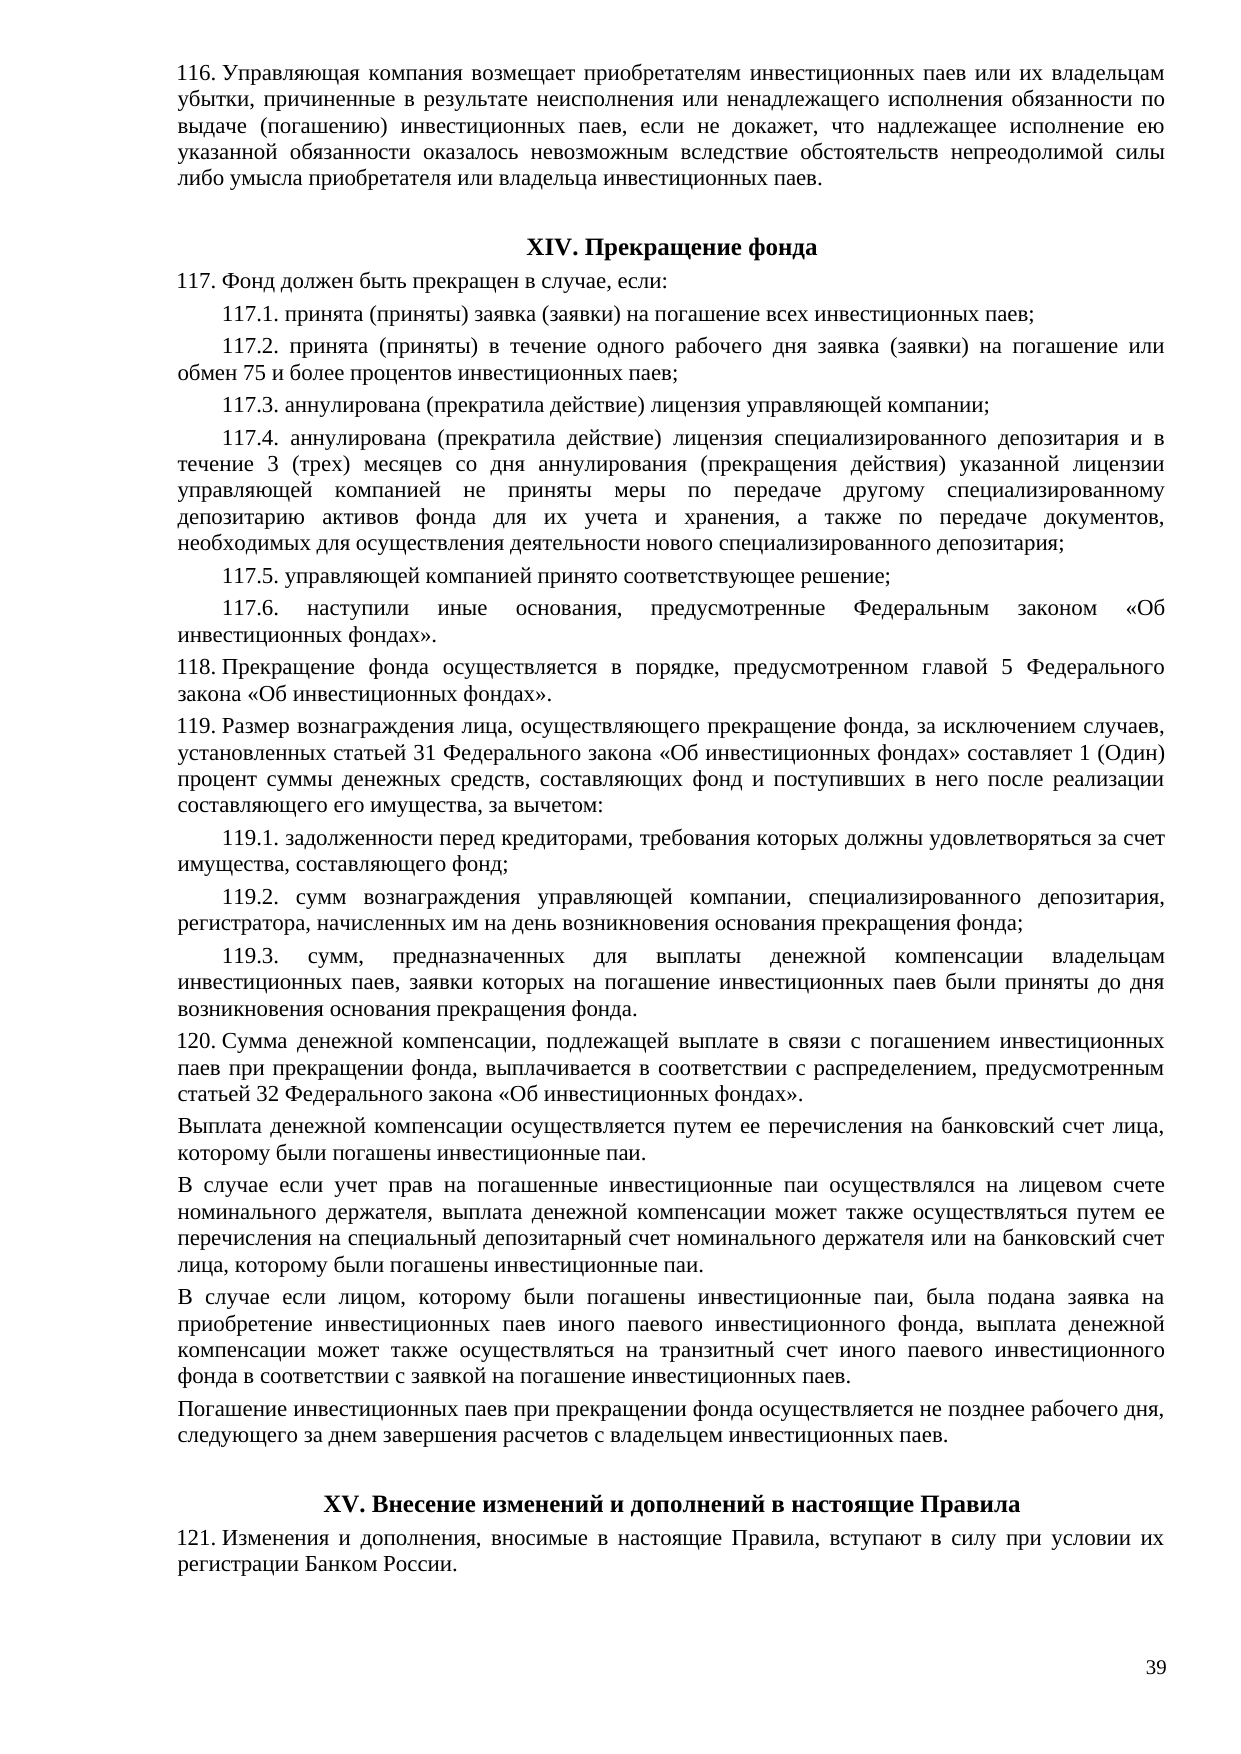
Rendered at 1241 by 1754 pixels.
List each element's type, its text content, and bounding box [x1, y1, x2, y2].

text 117.6. наступили иные основания, предусмотренные Федеральным законом «Об инвестиционных фондах». [177, 594, 1167, 647]
text 119.2. сумм вознаграждения управляющей компании, специализированного депозитария, регистратора, начисленных им на день возникновения основания прекращения фонда; [177, 883, 1167, 936]
text 117.3. аннулирована (прекратила действие) лицензия управляющей компании; [177, 391, 1167, 418]
text В случае если лицом, которому были погашены инвестиционные паи, была подана заявка на приобретение инвестиционных паев иного паевого инвестиционного фонда, выплата денежной компенсации может также осуществляться на транзитный счет иного паевого инвестиционного фонда в соответствии с заявкой на погашение инвестиционных паев. [177, 1283, 1167, 1389]
text 117.1. принята (приняты) заявка (заявки) на погашение всех инвестиционных паев; [177, 300, 1167, 326]
list Изменения и дополнения, вносимые в настоящие Правила, вступают в силу при условии их регистрации Банком России. [176, 1524, 1167, 1577]
list Размер вознаграждения лица, осуществляющего прекращение фонда, за исключением случаев, установленных статьей 31 Федерального закона «Об инвестиционных фондах» составляет 1 (Один) процент суммы денежных средств, составляющих фонд и поступивших в него после реализации составляющего его имущества, за вычетом: [176, 712, 1167, 818]
text 117.2. принята (приняты) в течение одного рабочего дня заявка (заявки) на погашение или обмен 75 и более процентов инвестиционных паев; [177, 332, 1167, 385]
text Выплата денежной компенсации осуществляется путем ее перечисления на банковский счет лица, которому были погашены инвестиционные паи. [177, 1113, 1167, 1165]
list Сумма денежной компенсации, подлежащей выплате в связи с погашением инвестиционных паев при прекращении фонда, выплачивается в соответствии с распределением, предусмотренным статьей 32 Федерального закона «Об инвестиционных фондах». [176, 1027, 1167, 1106]
list Управляющая компания возмещает приобретателям инвестиционных паев или их владельцам убытки, причиненные в результате неисполнения или ненадлежащего исполнения обязанности по выдаче (погашению) инвестиционных паев, если не докажет, что надлежащее исполнение ею указанной обязанности оказалось невозможным вследствие обстоятельств непреодолимой силы либо умысла приобретателя или владельца инвестиционных паев. [176, 59, 1167, 191]
text 119.3. сумм, предназначенных для выплаты денежной компенсации владельцам инвестиционных паев, заявки которых на погашение инвестиционных паев были приняты до дня возникновения основания прекращения фонда. [177, 942, 1167, 1021]
text 117.5. управляющей компанией принято соответствующее решение; [177, 562, 1167, 588]
text XV. Внесение изменений и дополнений в настоящие Правила [177, 1489, 1167, 1518]
text В случае если учет прав на погашенные инвестиционные паи осуществлялся на лицевом счете номинального держателя, выплата денежной компенсации может также осуществляться путем ее перечисления на специальный депозитарный счет номинального держателя или на банковский счет лица, которому были погашены инвестиционные паи. [177, 1172, 1167, 1277]
list Фонд должен быть прекращен в случае, если: [176, 267, 1167, 293]
text XIV. Прекращение фонда [177, 232, 1167, 261]
list Прекращение фонда осуществляется в порядке, предусмотренном главой 5 Федерального закона «Об инвестиционных фондах». [176, 653, 1167, 706]
text 119.1. задолженности перед кредиторами, требования которых должны удовлетворяться за счет имущества, составляющего фонд; [177, 824, 1167, 877]
text 117.4. аннулирована (прекратила действие) лицензия специализированного депозитария и в течение 3 (трех) месяцев со дня аннулирования (прекращения действия) указанной лицензии управляющей компанией не приняты меры по передаче другому специализированному депозитарию активов фонда для их учета и хранения, а также по передаче документов, необходимых для осуществления деятельности нового специализированного депозитария; [177, 424, 1167, 556]
text Погашение инвестиционных паев при прекращении фонда осуществляется не позднее рабочего дня, следующего за днем завершения расчетов с владельцем инвестиционных паев. [177, 1395, 1167, 1448]
